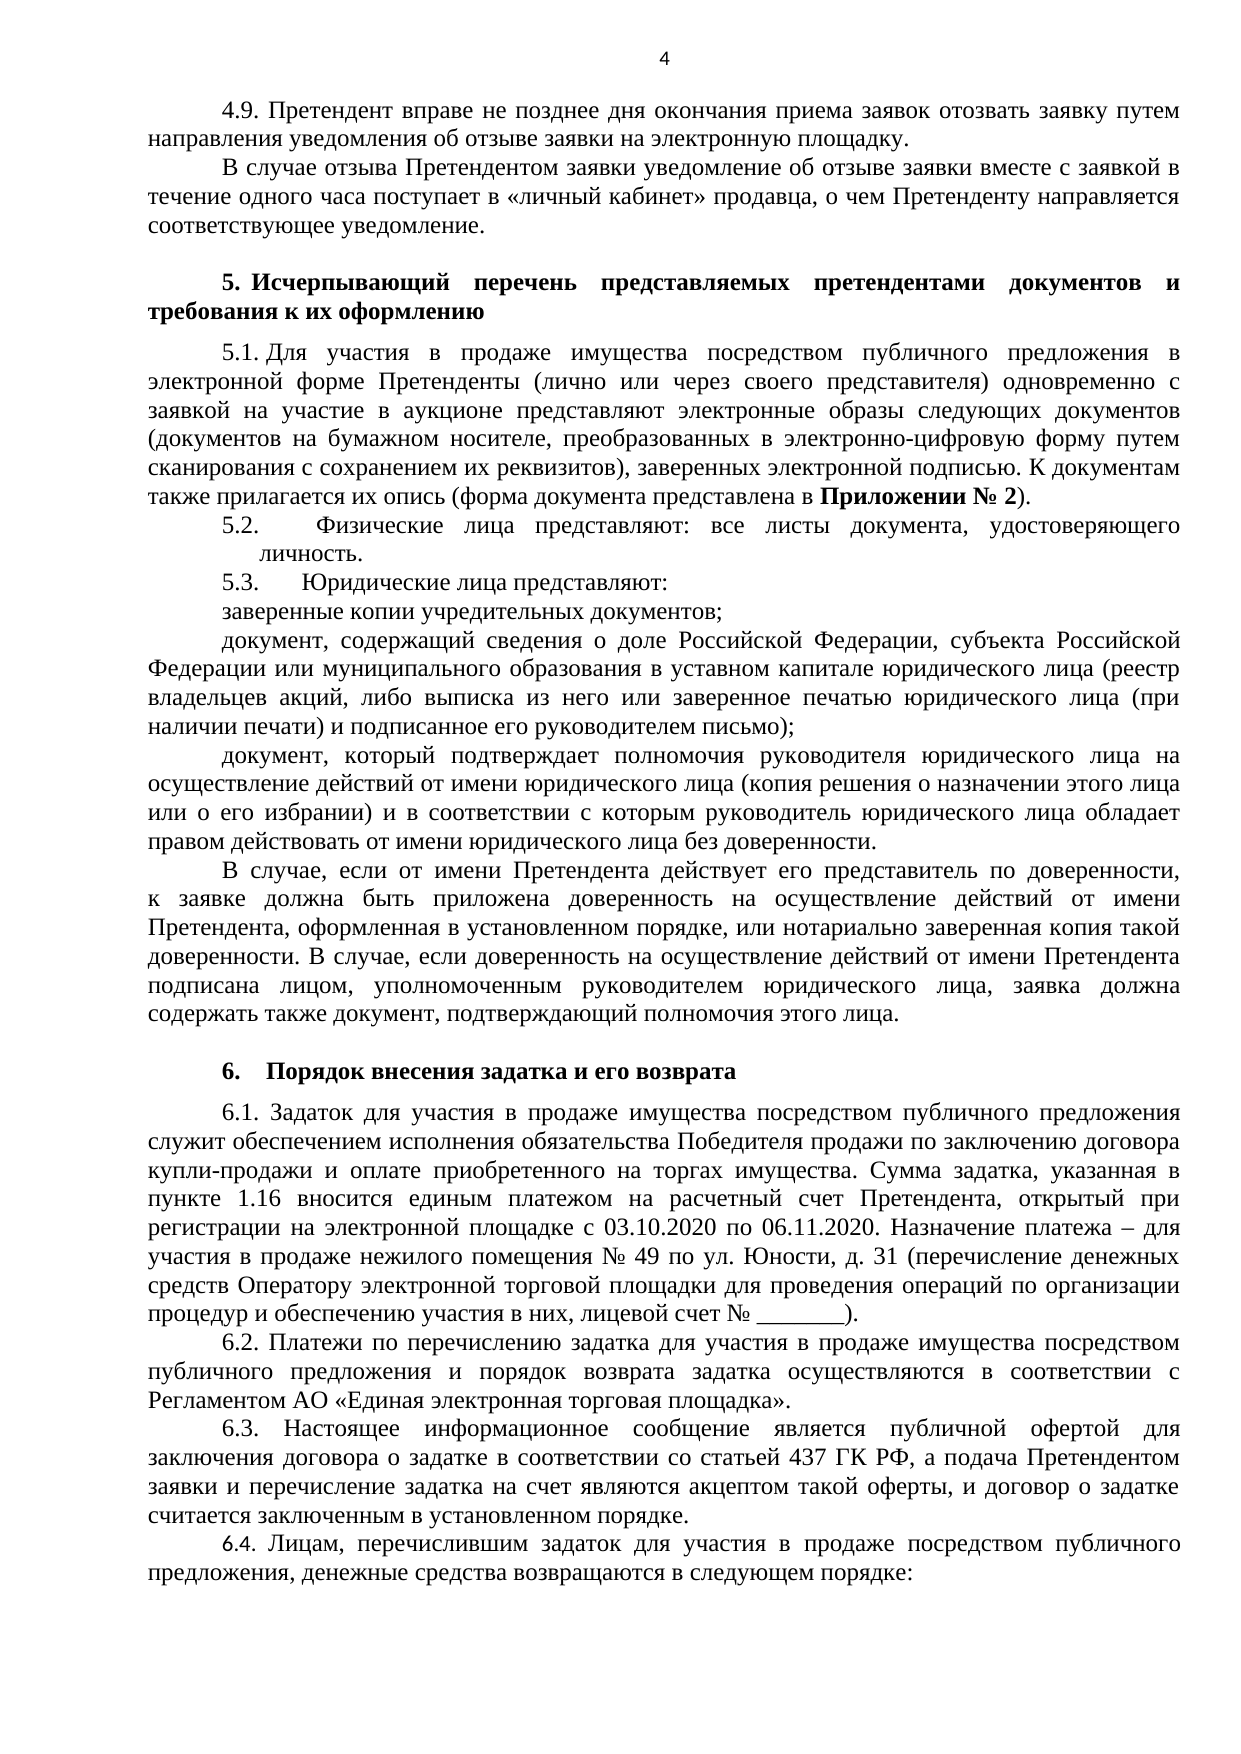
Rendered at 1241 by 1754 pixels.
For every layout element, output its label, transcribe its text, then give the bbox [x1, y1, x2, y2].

text заверенные копии учредительных документов; [148, 596, 1181, 625]
text 6.2. Платежи по перечислению задатка для участия в продаже имущества посредством публичного предложения и порядок возврата задатка осуществляются в соответствии с Регламентом АО «Единая электронная торговая площадка». [148, 1327, 1181, 1413]
list Исчерпывающий перечень представляемых претендентами документов и требования к их оформлению [148, 267, 1181, 325]
text 4.9. Претендент вправе не позднее дня окончания приема заявок отозвать заявку путем направления уведомления об отзыве заявки на электронную площадку. [148, 95, 1181, 152]
list Юридические лица представляют: [222, 567, 1181, 596]
list Порядок внесения задатка и его возврата [148, 1056, 1181, 1085]
list Физические лица представляют: все листы документа, удостоверяющего личность. [222, 510, 1181, 567]
text 6.3. Настоящее информационное сообщение является публичной офертой для заключения договора о задатке в соответствии со статьей 437 ГК РФ, а подача Претендентом заявки и перечисление задатка на счет являются акцептом такой оферты, и договор о задатке считается заключенным в установленном порядке. [148, 1413, 1181, 1528]
text 6.1. Задаток для участия в продаже имущества посредством публичного предложения служит обеспечением исполнения обязательства Победителя продажи по заключению договора купли-продажи и оплате приобретенного на торгах имущества. Сумма задатка, указанная в пункте 1.16 вносится единым платежом на расчетный счет Претендента, открытый при регистрации на электронной площадке с 03.10.2020 по 06.11.2020. Назначение платежа – для участия в продаже нежилого помещения № 49 по ул. Юности, д. 31 (перечисление денежных средств Оператору электронной торговой площадки для проведения операций по организации процедур и обеспечению участия в них, лицевой счет № _______). [148, 1097, 1181, 1327]
text документ, содержащий сведения о доле Российской Федерации, субъекта Российской Федерации или муниципального образования в уставном капитале юридического лица (реестр владельцев акций, либо выписка из него или заверенное печатью юридического лица (при наличии печати) и подписанное его руководителем письмо); [148, 625, 1181, 740]
text документ, который подтверждает полномочия руководителя юридического лица на осуществление действий от имени юридического лица (копия решения о назначении этого лица или о его избрании) и в соответствии с которым руководитель юридического лица обладает правом действовать от имени юридического лица без доверенности. [148, 740, 1181, 855]
text 6.4. Лицам, перечислившим задаток для участия в продаже посредством публичного предложения, денежные средства возвращаются в следующем порядке: [148, 1528, 1181, 1586]
text В случае, если от имени Претендента действует его представитель по доверенности, к заявке должна быть приложена доверенность на осуществление действий от имени Претендента, оформленная в установленном порядке, или нотариально заверенная копия такой доверенности. В случае, если доверенность на осуществление действий от имени Претендента подписана лицом, уполномоченным руководителем юридического лица, заявка должна содержать также документ, подтверждающий полномочия этого лица. [148, 855, 1181, 1027]
text В случае отзыва Претендентом заявки уведомление об отзыве заявки вместе с заявкой в течение одного часа поступает в «личный кабинет» продавца, о чем Претенденту направляется соответствующее уведомление. [148, 152, 1181, 238]
list Для участия в продаже имущества посредством публичного предложения в электронной форме Претенденты (лично или через своего представителя) одновременно с заявкой на участие в аукционе представляют электронные образы следующих документов (документов на бумажном носителе, преобразованных в электронно-цифровую форму путем сканирования с сохранением их реквизитов), заверенных электронной подписью. К документам также прилагается их опись (форма документа представлена в Приложении № 2). [148, 337, 1181, 510]
